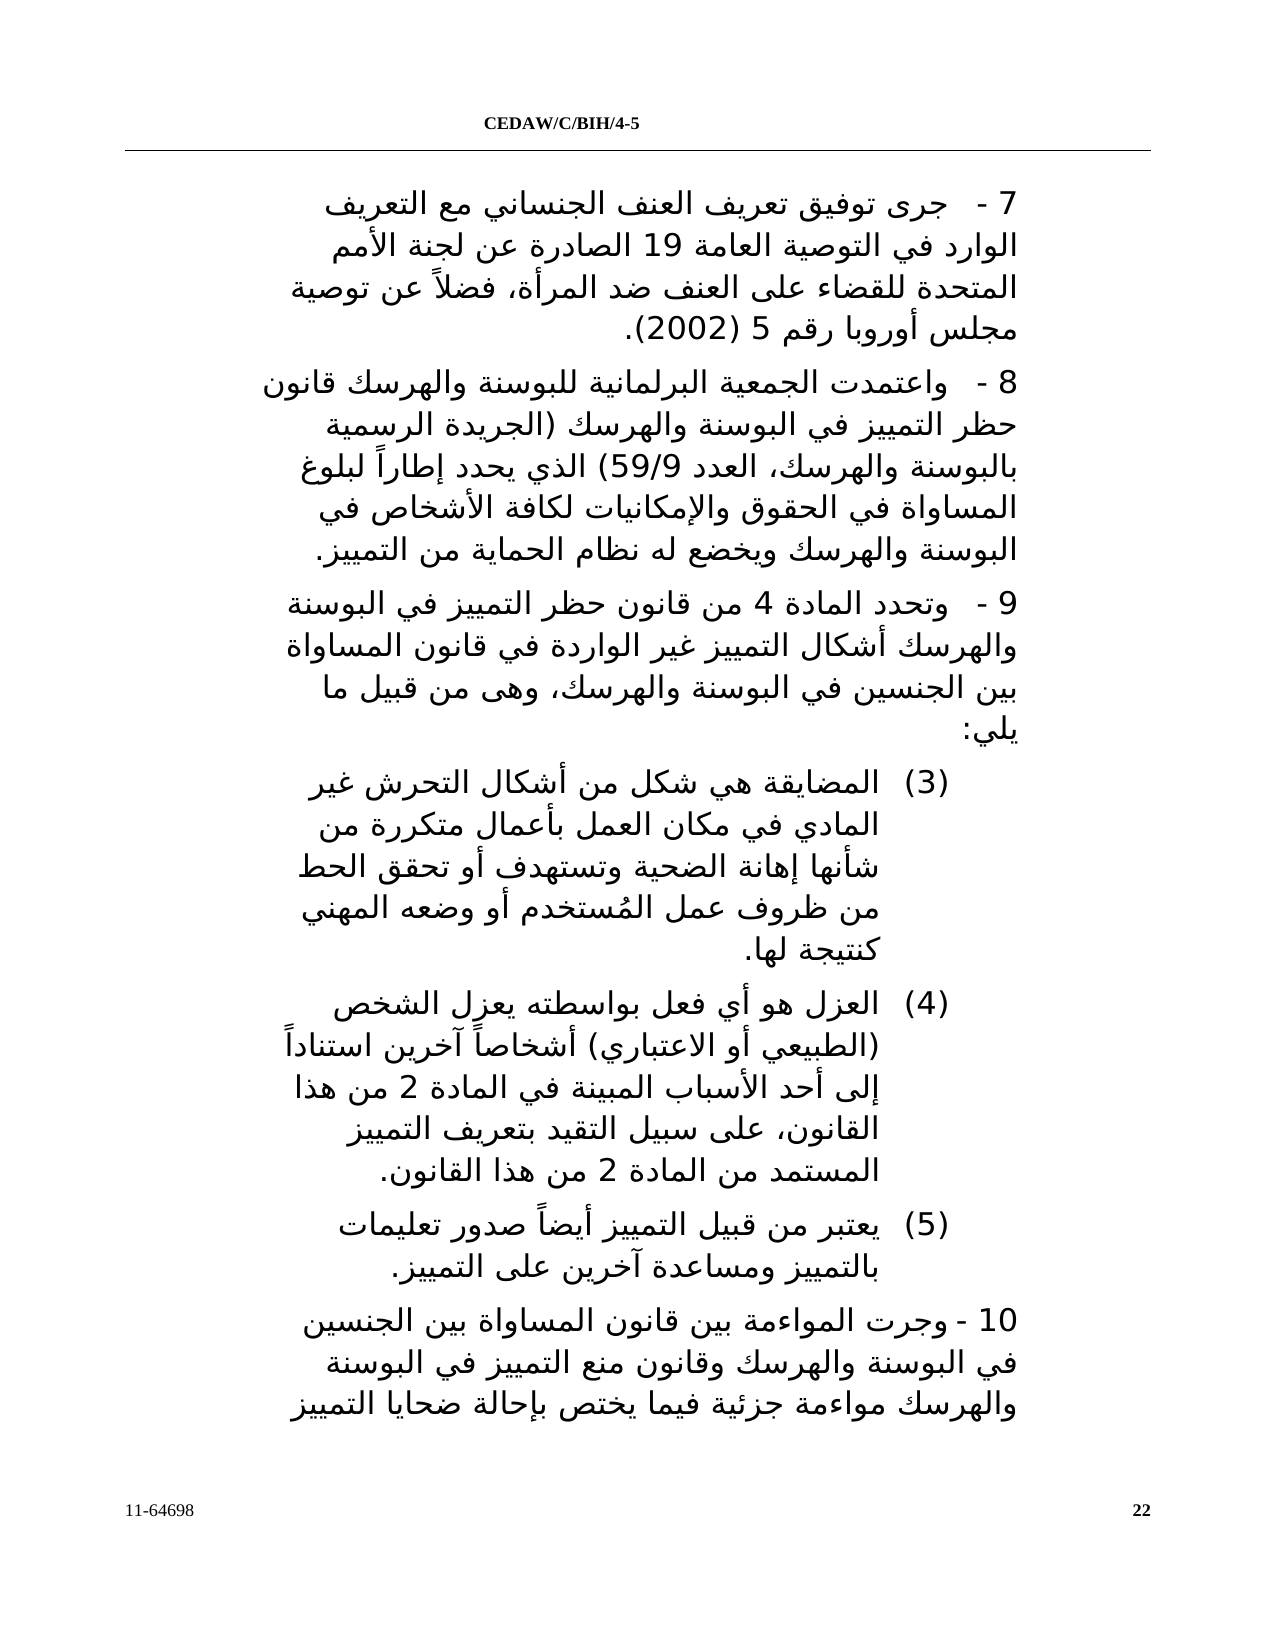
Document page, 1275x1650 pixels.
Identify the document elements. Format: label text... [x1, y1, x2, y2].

text 9 - وتحدد المادة 4 من قانون حظر التمييز في البوسنة والهرسك أشكال التمييز غير الواردة في قانون المساواة بين الجنسين في البوسنة والهرسك، وهى من قبيل ما يلي: [256, 581, 1018, 748]
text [256, 1298, 1018, 1423]
text 8 - واعتمدت الجمعية البرلمانية للبوسنة والهرسك قانون حظر التمييز في البوسنة والهرسك (الجريدة الرسمية بالبوسنة والهرسك، العدد 59/9) الذي يحدد إطاراً لبلوغ المساواة في الحقوق والإمكانيات لكافة الأشخاص في البوسنة والهرسك ويخضع له نظام الحماية من التمييز. [256, 361, 1018, 569]
text (3) المضايقة هي شكل من أشكال التحرش غير المادي في مكان العمل بأعمال متكررة من شأنها إهانة الضحية وتستهدف أو تحقق الحط من ظروف عمل المُستخدم أو وضعه المهني كنتيجة لها. [256, 761, 1018, 969]
text (4) العزل هو أي فعل بواسطته يعزل الشخص (الطبيعي أو الاعتباري) أشخاصاً آخرين استناداً إلى أحد الأسباب المبينة في المادة 2 من هذا القانون، على سبيل التقيد بتعريف التمييز المستمد من المادة 2 من هذا القانون. [256, 981, 1018, 1190]
text 7 - جرى توفيق تعريف العنف الجنساني مع التعريف الوارد في التوصية العامة 19 الصادرة عن لجنة الأمم المتحدة للقضاء على العنف ضد المرأة، فضلاً عن توصية مجلس أوروبا رقم 5 (2002). [256, 181, 1018, 348]
text (5) يعتبر من قبيل التمييز أيضاً صدور تعليمات بالتمييز ومساعدة آخرين على التمييز. [256, 1202, 1018, 1286]
